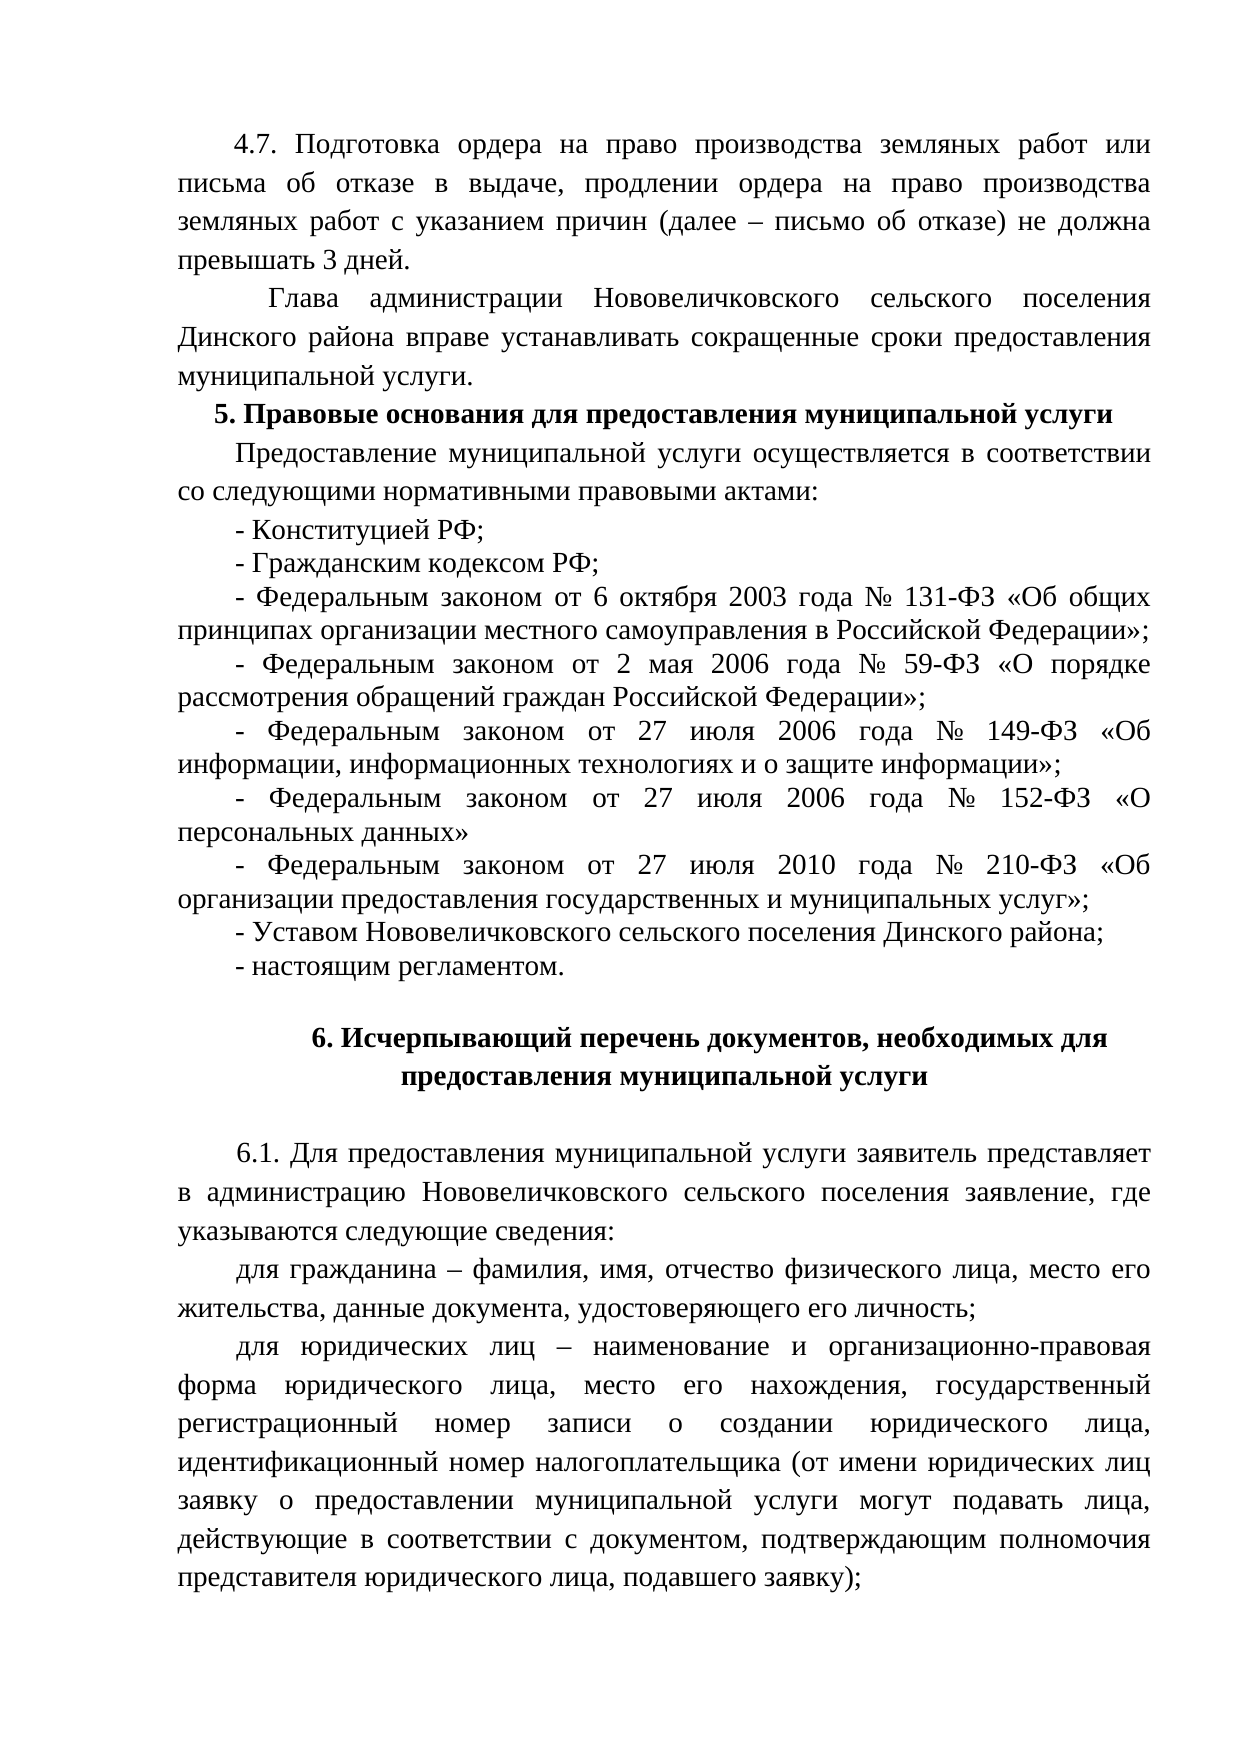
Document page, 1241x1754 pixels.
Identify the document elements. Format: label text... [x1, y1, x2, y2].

text 4.7. Подготовка ордера на право производства земляных работ или письма об отказе в выдаче, продлении ордера на право производства земляных работ с указанием причин (далее – письмо об отказе) не должна превышать 3 дней. [177, 126, 1152, 276]
text 6.1. Для предоставления муниципальной услуги заявитель представляет в администрацию Нововеличковского сельского поселения заявление, где указываются следующие сведения: [177, 1136, 1152, 1246]
text 5. Правовые основания для предоставления муниципальной услуги [176, 396, 1152, 430]
text Глава администрации Нововеличковского сельского поселения Динского района вправе устанавливать сокращенные сроки предоставления муниципальной услуги. [177, 281, 1152, 391]
text - Гражданским кодексом РФ; [177, 545, 1152, 579]
text для гражданина – фамилия, имя, отчество физического лица, место его жительства, данные документа, удостоверяющего его личность; [177, 1251, 1152, 1323]
text - Федеральным законом от 6 октября 2003 года № 131-ФЗ «Об общих принципах организации местного самоуправления в Российской Федерации»; [177, 579, 1152, 646]
text - Федеральным законом от 27 июля 2010 года № 210-ФЗ «Об организации предоставления государственных и муниципальных услуг»; [177, 847, 1152, 914]
text - Федеральным законом от 27 июля 2006 года № 152-ФЗ «О персональных данных» [177, 780, 1152, 847]
text - Конституцией РФ; [177, 512, 1152, 545]
text - Федеральным законом от 27 июля 2006 года № 149-ФЗ «Об информации, информационных технологиях и о защите информации»; [177, 713, 1152, 780]
text - Федеральным законом от 2 мая 2006 года № 59-ФЗ «О порядке рассмотрения обращений граждан Российской Федерации»; [177, 646, 1152, 713]
text 6. Исчерпывающий перечень документов, необходимых для предоставления муниципальной услуги [177, 1020, 1152, 1092]
text для юридических лиц – наименование и организационно-правовая форма юридического лица, место его нахождения, государственный регистрационный номер записи о создании юридического лица, идентификационный номер налогоплательщика (от имени юридических лиц заявку о предоставлении муниципальной услуги могут подавать лица, действующие в соответствии с документом, подтверждающим полномочия представителя юридического лица, подавшего заявку); [177, 1328, 1152, 1593]
text - настоящим регламентом. [177, 948, 1152, 981]
text Предоставление муниципальной услуги осуществляется в соответствии со следующими нормативными правовыми актами: [177, 435, 1152, 507]
text - Уставом Нововеличковского сельского поселения Динского района; [177, 914, 1152, 948]
